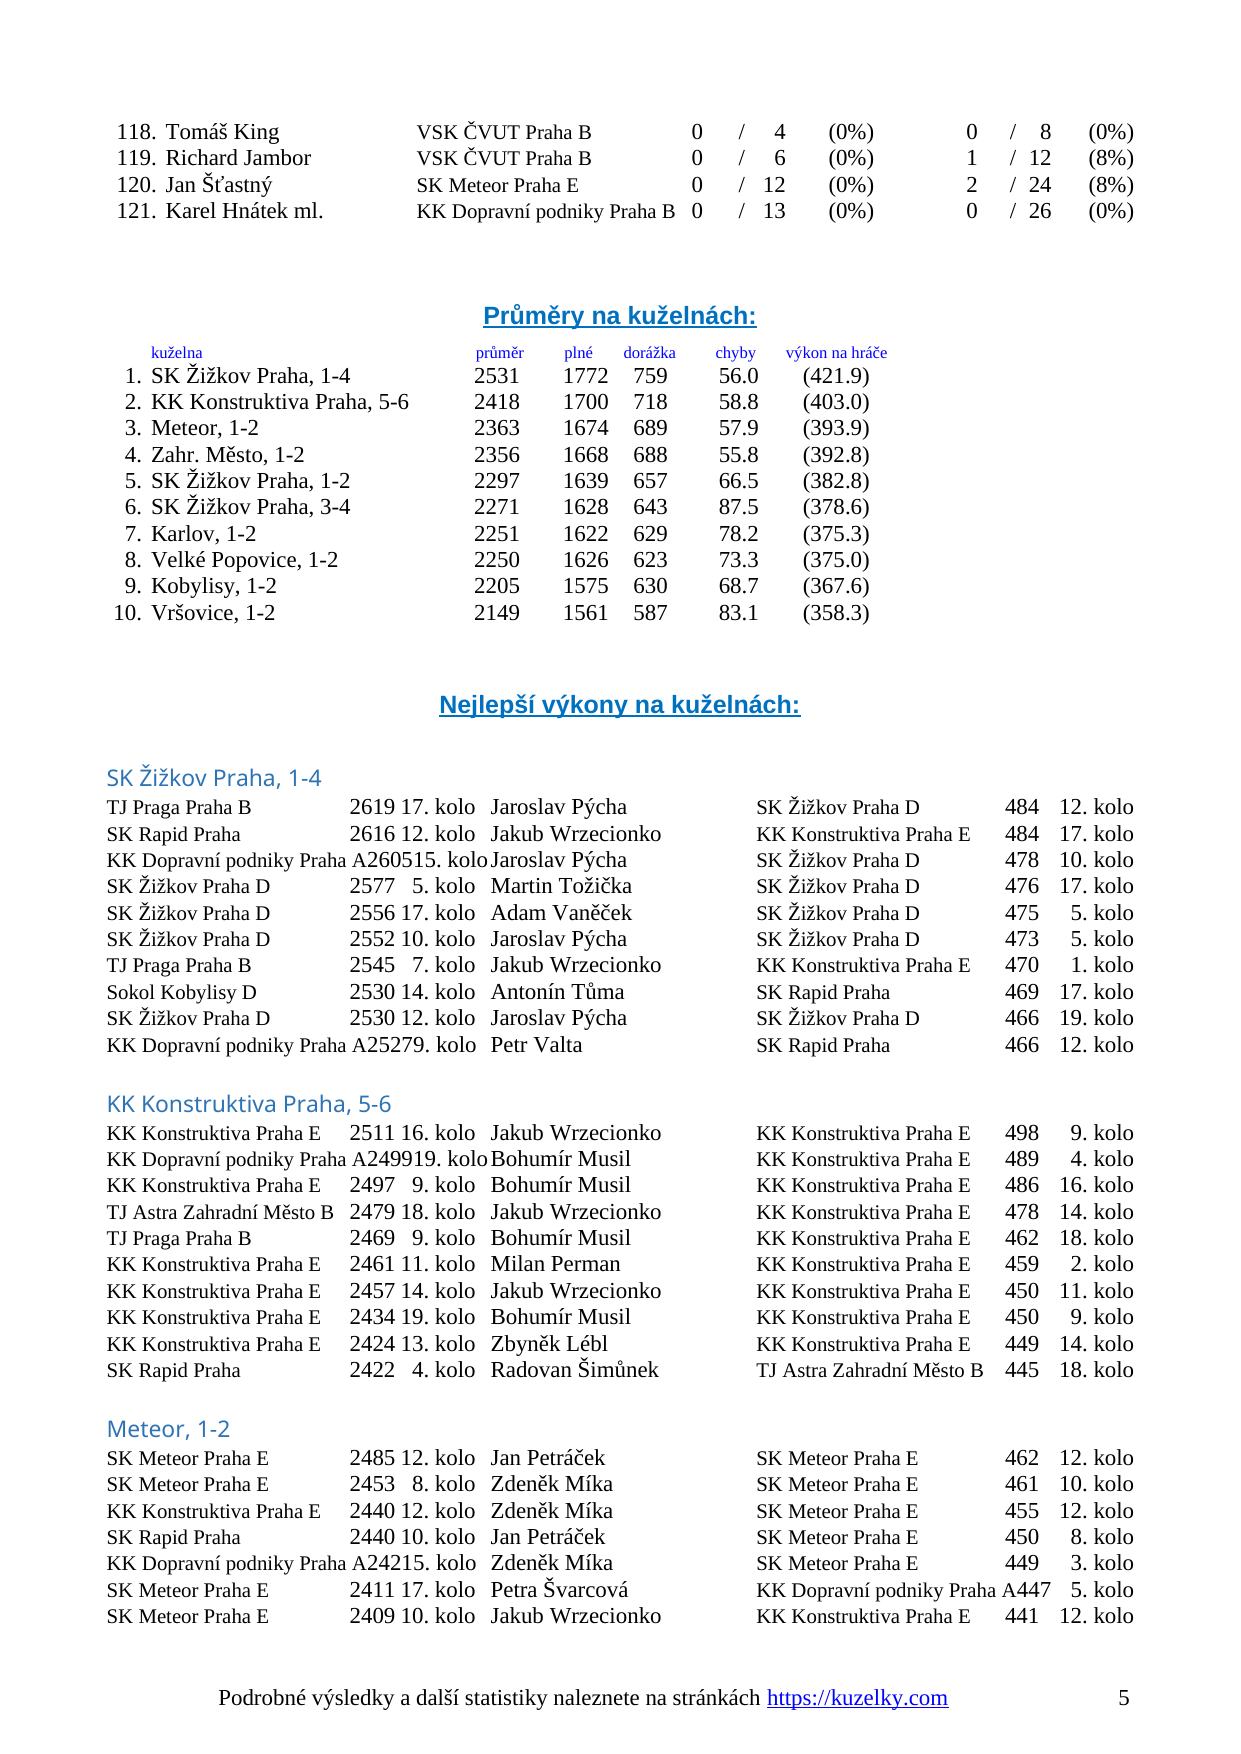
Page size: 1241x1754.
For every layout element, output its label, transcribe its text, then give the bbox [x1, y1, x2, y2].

text 121. Karel Hnátek ml. KK Dopravní podniky Praha B 0 / 13 (0%) 0 / 26 (0%) [106, 197, 1134, 223]
text KK Konstruktiva Praha E 2440 12. kolo Zdeněk Míka SK Meteor Praha E 455 12. kolo [106, 1497, 1134, 1523]
text SK Žižkov Praha D 2556 17. kolo Adam Vaněček SK Žižkov Praha D 475 5. kolo [106, 899, 1134, 925]
text KK Dopravní podniky Praha A 2421 5. kolo Zdeněk Míka SK Meteor Praha E 449 3. kolo [106, 1549, 1134, 1576]
subtitle SK Žižkov Praha, 1-4 [106, 762, 1134, 793]
text 6. SK Žižkov Praha, 3-4 2271 1628 643 87.5 (378.6) [106, 493, 1134, 520]
text SK Rapid Praha 2440 10. kolo Jan Petráček SK Meteor Praha E 450 8. kolo [106, 1523, 1134, 1549]
text SK Meteor Praha E 2453 8. kolo Zdeněk Míka SK Meteor Praha E 461 10. kolo [106, 1470, 1134, 1497]
text 10. Vršovice, 1-2 2149 1561 587 83.1 (358.3) [106, 599, 1134, 625]
text SK Žižkov Praha D 2577 5. kolo Martin Tožička SK Žižkov Praha D 476 17. kolo [106, 872, 1134, 899]
text 8. Velké Popovice, 1-2 2250 1626 623 73.3 (375.0) [106, 546, 1134, 572]
text 9. Kobylisy, 1-2 2205 1575 630 68.7 (367.6) [106, 572, 1134, 599]
text Sokol Kobylisy D 2530 14. kolo Antonín Tůma SK Rapid Praha 469 17. kolo [106, 978, 1134, 1004]
text TJ Praga Praha B 2619 17. kolo Jaroslav Pýcha SK Žižkov Praha D 484 12. kolo [106, 793, 1134, 820]
text Nejlepší výkony na kuželnách: [94, 690, 1145, 719]
text 3. Meteor, 1-2 2363 1674 689 57.9 (393.9) [106, 414, 1134, 441]
text KK Konstruktiva Praha E 2434 19. kolo Bohumír Musil KK Konstruktiva Praha E 450 9. kolo [106, 1303, 1134, 1329]
text 7. Karlov, 1-2 2251 1622 629 78.2 (375.3) [106, 520, 1134, 546]
text TJ Praga Praha B 2545 7. kolo Jakub Wrzecionko KK Konstruktiva Praha E 470 1. kolo [106, 952, 1134, 978]
subtitle KK Konstruktiva Praha, 5-6 [106, 1087, 1134, 1119]
text 5. SK Žižkov Praha, 1-2 2297 1639 657 66.5 (382.8) [106, 467, 1134, 493]
text SK Meteor Praha E 2485 12. kolo Jan Petráček SK Meteor Praha E 462 12. kolo [106, 1444, 1134, 1470]
text KK Dopravní podniky Praha A 2499 19. kolo Bohumír Musil KK Konstruktiva Praha E 489 4. kolo [106, 1145, 1134, 1171]
text 1. SK Žižkov Praha, 1-4 2531 1772 759 56.0 (421.9) [106, 362, 1134, 388]
text SK Rapid Praha 2422 4. kolo Radovan Šimůnek TJ Astra Zahradní Město B 445 18. kolo [106, 1356, 1134, 1382]
text TJ Astra Zahradní Město B 2479 18. kolo Jakub Wrzecionko KK Konstruktiva Praha E 478 14. kolo [106, 1198, 1134, 1224]
text KK Konstruktiva Praha E 2424 13. kolo Zbyněk Lébl KK Konstruktiva Praha E 449 14. kolo [106, 1329, 1134, 1356]
text SK Meteor Praha E 2411 17. kolo Petra Švarcová KK Dopravní podniky Praha A 447 5. kolo [106, 1576, 1134, 1602]
text 118. Tomáš King VSK ČVUT Praha B 0 / 4 (0%) 0 / 8 (0%) [106, 118, 1134, 144]
subtitle Meteor, 1-2 [106, 1413, 1134, 1444]
text KK Konstruktiva Praha E 2497 9. kolo Bohumír Musil KK Konstruktiva Praha E 486 16. kolo [106, 1171, 1134, 1198]
text KK Konstruktiva Praha E 2457 14. kolo Jakub Wrzecionko KK Konstruktiva Praha E 450 11. kolo [106, 1277, 1134, 1303]
text KK Konstruktiva Praha E 2461 11. kolo Milan Perman KK Konstruktiva Praha E 459 2. kolo [106, 1251, 1134, 1277]
text 4. Zahr. Město, 1-2 2356 1668 688 55.8 (392.8) [106, 441, 1134, 467]
text 2. KK Konstruktiva Praha, 5-6 2418 1700 718 58.8 (403.0) [106, 388, 1134, 414]
text KK Dopravní podniky Praha A 2527 9. kolo Petr Valta SK Rapid Praha 466 12. kolo [106, 1031, 1134, 1057]
text 119. Richard Jambor VSK ČVUT Praha B 0 / 6 (0%) 1 / 12 (8%) [106, 144, 1134, 171]
text Průměry na kuželnách: [94, 301, 1145, 330]
text 120. Jan Šťastný SK Meteor Praha E 0 / 12 (0%) 2 / 24 (8%) [106, 171, 1134, 197]
text SK Meteor Praha E 2409 10. kolo Jakub Wrzecionko KK Konstruktiva Praha E 441 12. kolo [106, 1602, 1134, 1628]
text kuželna průměr plné dorážka chyby výkon na hráče [106, 342, 1134, 362]
text SK Žižkov Praha D 2530 12. kolo Jaroslav Pýcha SK Žižkov Praha D 466 19. kolo [106, 1004, 1134, 1031]
text TJ Praga Praha B 2469 9. kolo Bohumír Musil KK Konstruktiva Praha E 462 18. kolo [106, 1224, 1134, 1251]
text KK Konstruktiva Praha E 2511 16. kolo Jakub Wrzecionko KK Konstruktiva Praha E 498 9. kolo [106, 1119, 1134, 1145]
text KK Dopravní podniky Praha A 2605 15. kolo Jaroslav Pýcha SK Žižkov Praha D 478 10. kolo [106, 846, 1134, 872]
text SK Rapid Praha 2616 12. kolo Jakub Wrzecionko KK Konstruktiva Praha E 484 17. kolo [106, 820, 1134, 846]
text SK Žižkov Praha D 2552 10. kolo Jaroslav Pýcha SK Žižkov Praha D 473 5. kolo [106, 925, 1134, 952]
